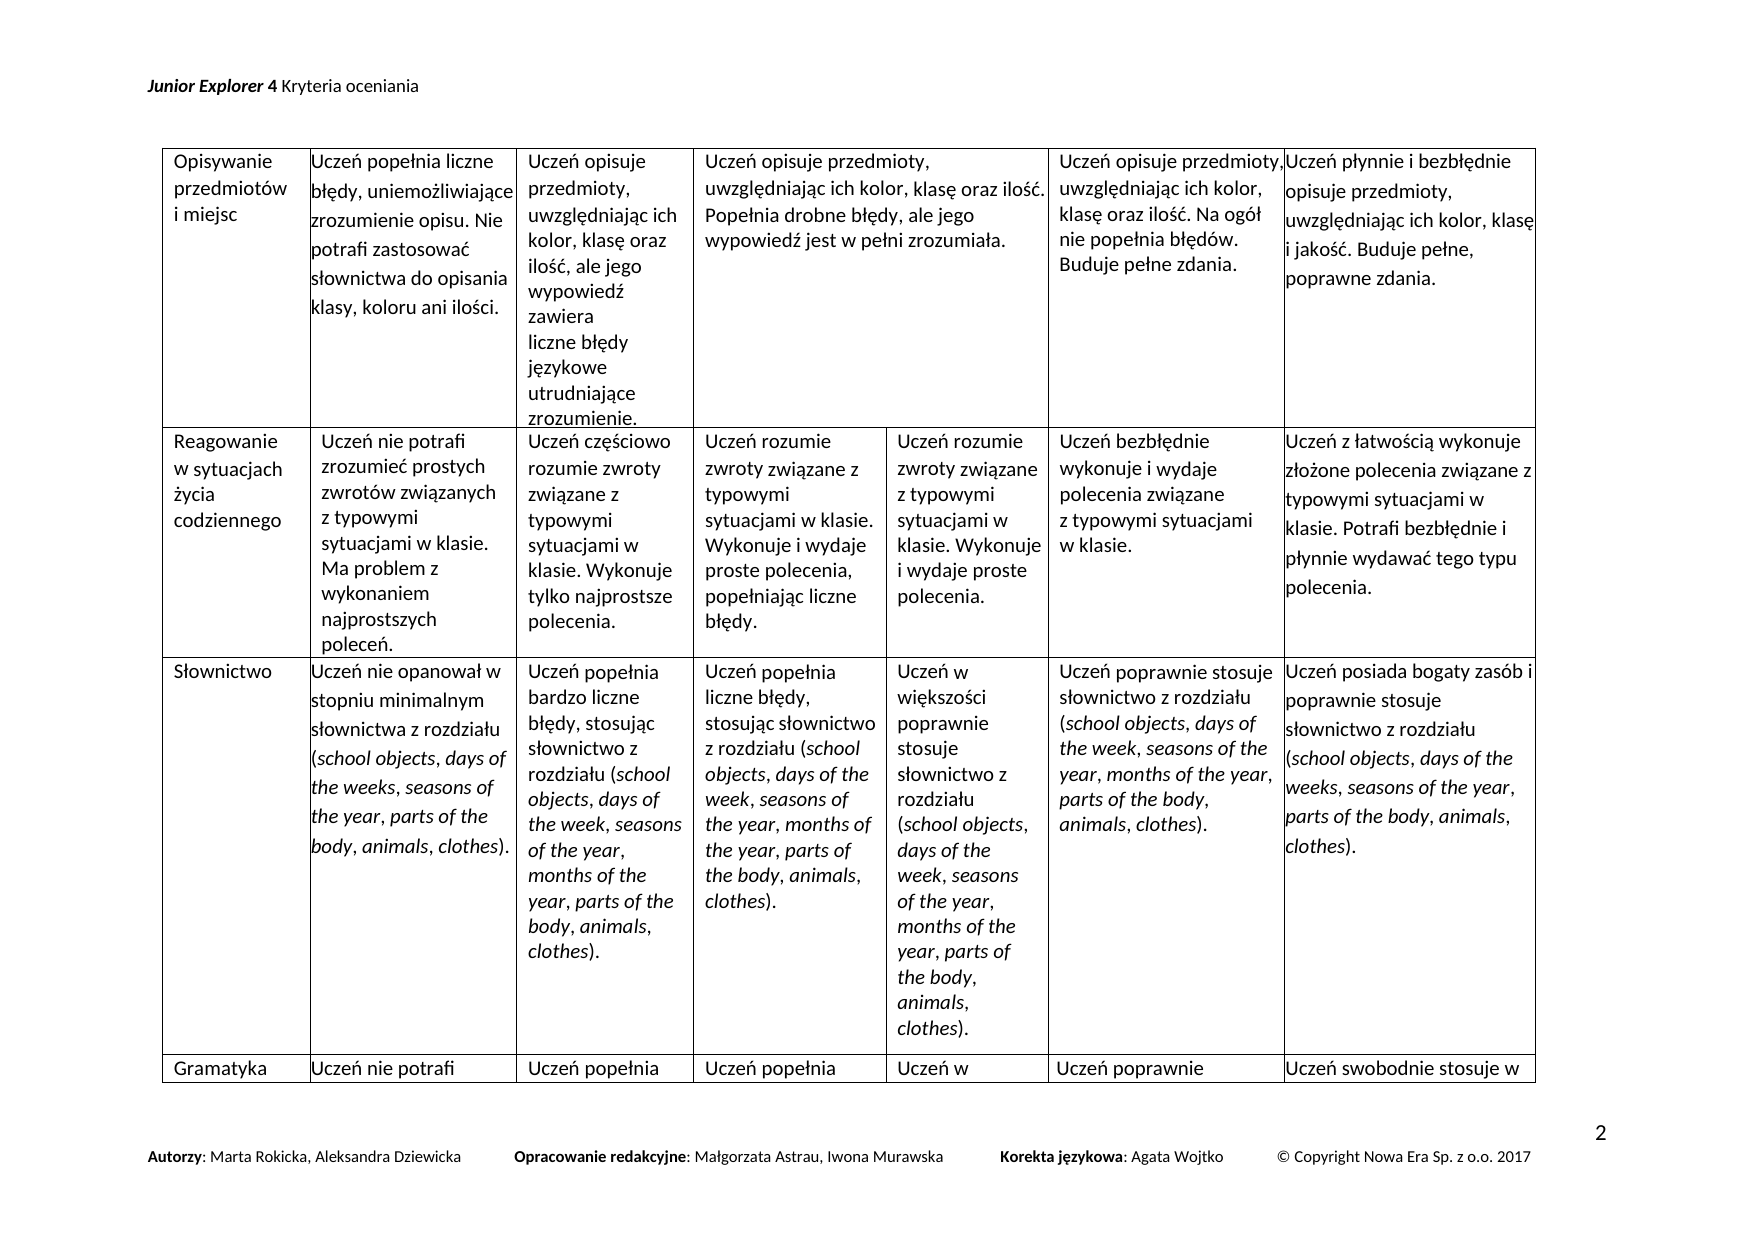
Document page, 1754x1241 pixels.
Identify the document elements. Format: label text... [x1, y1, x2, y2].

table_cell Uczeń popełnia liczne błędy, uniemożliwiające zrozumienie opisu. Nie potrafi zastosować słownictwa do opisania klasy, koloru ani ilości. [311, 149, 516, 427]
table_cell Uczeń bezbłędnie wykonuje i wydaje polecenia związane z typowymi sytuacjami w klasie. [1049, 428, 1284, 657]
table_cell Uczeń częściowo rozumie zwroty związane z typowymi sytuacjami w klasie. Wykonuje tylko najprostsze polecenia. [517, 428, 693, 657]
table_cell Słownictwo [163, 658, 310, 1054]
table_cell Uczeń rozumie zwroty związane z typowymi sytuacjami w klasie. Wykonuje i wydaje proste polecenia. [887, 428, 1048, 657]
table_cell Uczeń popełnia liczne błędy, stosując słownictwo z rozdziału (school objects, days of the week, seasons of the year, months of the year, parts of the body, animals, clothes). [694, 658, 886, 1054]
table_cell Uczeń opisuje przedmioty, uwzględniając ich kolor, klasę oraz ilość, ale jego wypowiedź zawiera liczne błędy językowe utrudniające zrozumienie. [517, 149, 693, 427]
table_cell Uczeń nie potrafi zrozumieć prostych zwrotów związanych z typowymi sytuacjami w klasie. Ma problem z wykonaniem najprostszych poleceń. [311, 428, 516, 657]
table_cell Uczeń popełnia bardzo liczne błędy, stosując słownictwo z rozdziału (school objects, days of the week, seasons of the year, months of the year, parts of the body, animals, clothes). [517, 658, 693, 1054]
table_cell Uczeń opisuje przedmioty, uwzględniając ich kolor, klasę oraz ilość. Na ogół nie popełnia błędów. Buduje pełne zdania. Uczeń bezbłędnie wykonuje i wydaje polecenia związane z typowymi sytuacjami w klasie. [1049, 149, 1284, 427]
table_cell Uczeń rozumie zwroty związane z typowymi sytuacjami w klasie. Wykonuje i wydaje proste polecenia, popełniając liczne błędy. [694, 428, 886, 657]
table_cell Gramatyka [163, 1055, 310, 1082]
table_cell Uczeń posiada bogaty zasób i poprawnie stosuje słownictwo z rozdziału (school objects, days of the weeks, seasons of the year, parts of the body, animals, clothes). [1285, 658, 1535, 1054]
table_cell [517, 1055, 693, 1082]
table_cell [694, 1055, 886, 1082]
table_cell Reagowanie w sytuacjach życia codziennego [163, 428, 310, 657]
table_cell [1049, 1055, 1284, 1082]
table_cell Uczeń płynnie i bezbłędnie opisuje przedmioty, uwzględniając ich kolor, klasę i jakość. Buduje pełne, poprawne zdania. [1285, 149, 1535, 427]
table_cell Uczeń nie opanował w stopniu minimalnym słownictwa z rozdziału (school objects, days of the weeks, seasons of the year, parts of the body, animals, clothes). [311, 658, 516, 1054]
table_cell Uczeń poprawnie stosuje słownictwo z rozdziału (school objects, days of the week, seasons of the year, months of the year, parts of the body, animals, clothes). [1049, 658, 1284, 1054]
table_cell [1285, 1055, 1535, 1082]
table_cell Uczeń w większości poprawnie stosuje słownictwo z rozdziału (school objects, days of the week, seasons of the year, months of the year, parts of the body, animals, clothes). [887, 658, 1048, 1054]
table_cell Uczeń opisuje przedmioty, uwzględniając ich kolor, klasę oraz ilość. Popełnia drobne błędy, ale jego wypowiedź jest w pełni zrozumiała. [694, 149, 1048, 427]
table_cell Uczeń z łatwością wykonuje złożone polecenia związane z typowymi sytuacjami w klasie. Potrafi bezbłędnie i płynnie wydawać tego typu polecenia. [1285, 428, 1535, 657]
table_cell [887, 1055, 1048, 1082]
table_cell Opisywanie przedmiotów i miejsc [163, 149, 310, 427]
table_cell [311, 1055, 516, 1082]
